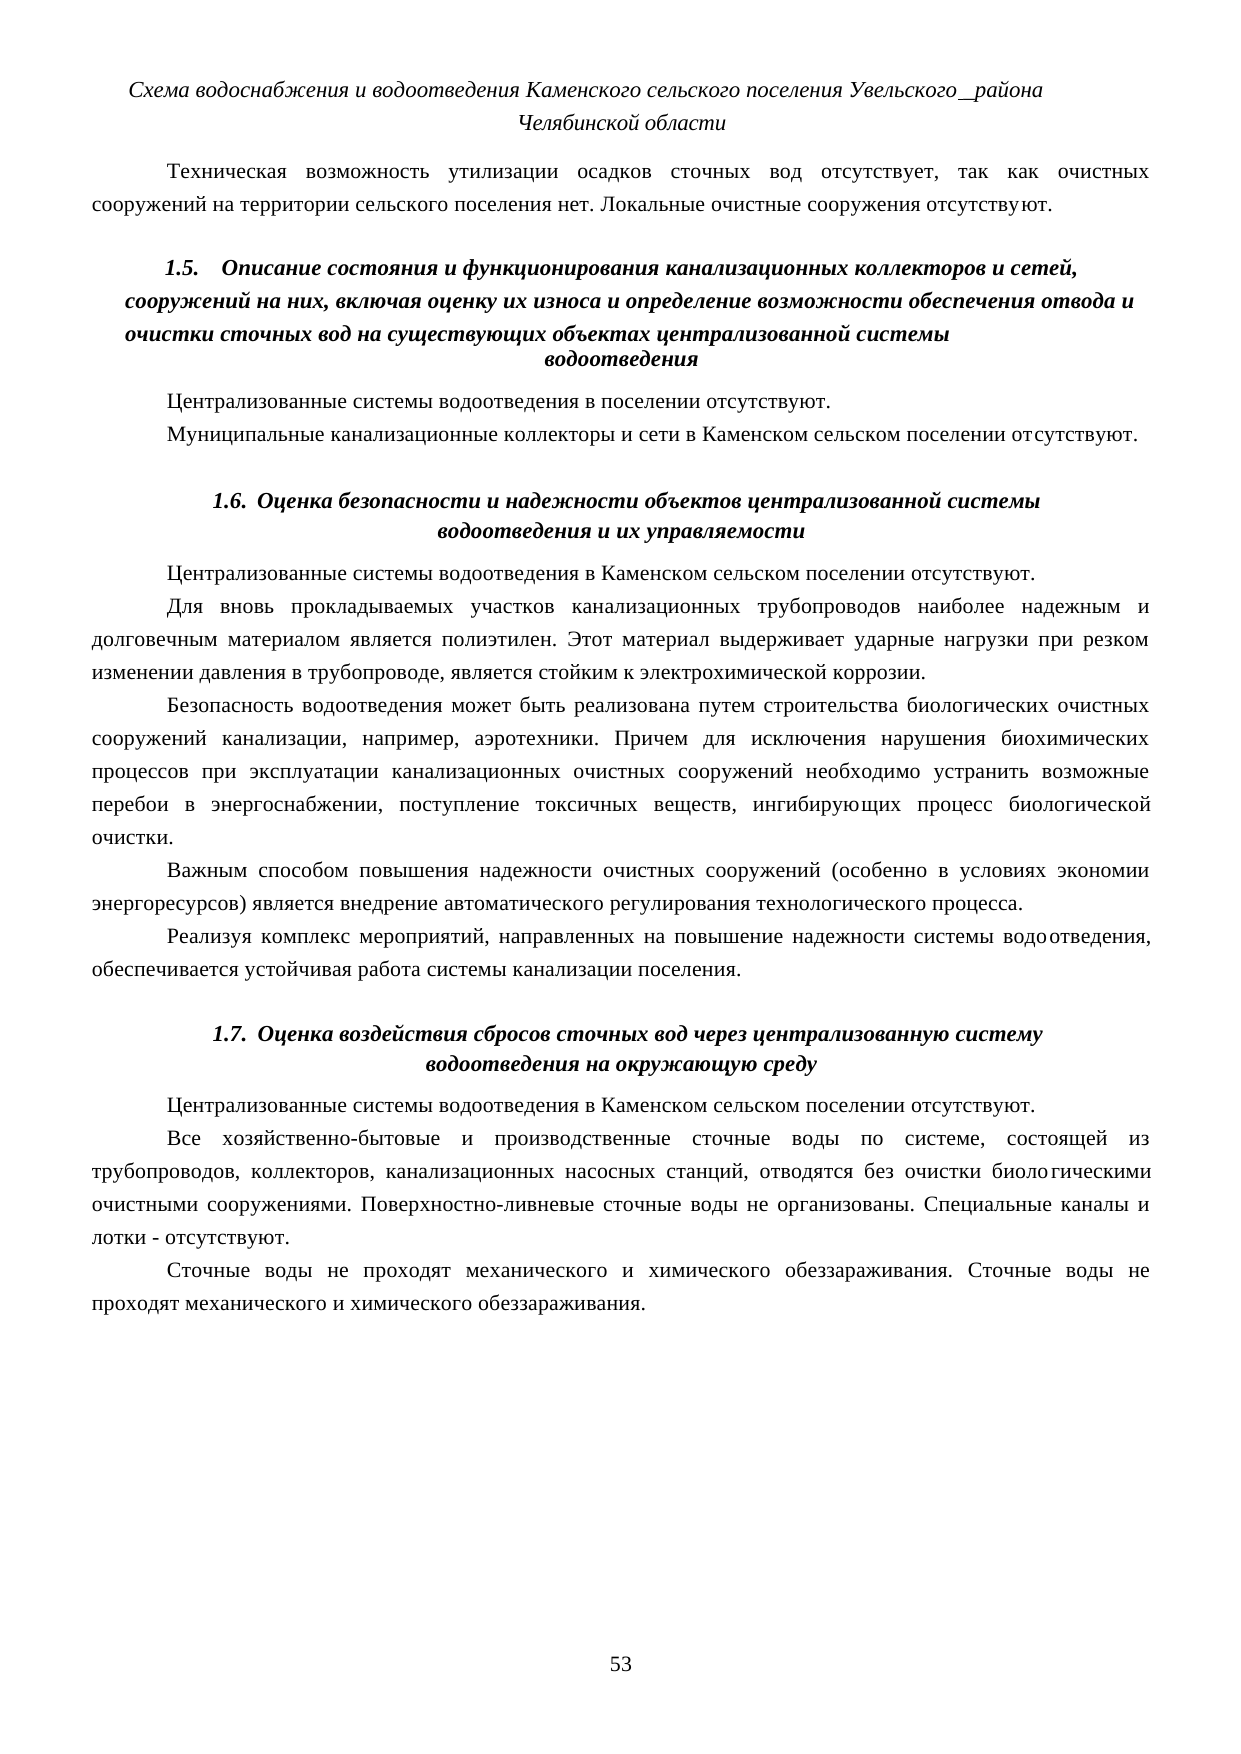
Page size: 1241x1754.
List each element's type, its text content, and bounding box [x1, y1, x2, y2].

list Оценка воздействия сбросов сточных вод через централизованную систему [212, 1023, 1153, 1046]
text Все хозяйственно-бытовые и производственные сточные воды по системе, состоящей из трубопроводов, коллекторов, канализационных насосных станций, отводятся без очистки биологическими очистными сооружениями. Поверхностно-ливневые сточные воды не организованы. Специальные каналы и лотки - отсутствуют. [92, 1119, 1151, 1251]
text Реализуя комплекс мероприятий, направленных на повышение надежности системы водоотведения, обеспечивается устойчивая работа системы канализации поселения. [92, 917, 1151, 983]
list Описание состояния и функционирования канализационных коллекторов и сетей, сооружений на них, включая оценку их износа и определение возможности обеспечения отвода и очистки сточных вод на существующих объектах централизованной системы [125, 249, 1151, 348]
text Для вновь прокладываемых участков канализационных трубопроводов наиболее надежным и долговечным материалом является полиэтилен. Этот материал выдерживает ударные нагрузки при резком изменении давления в трубопроводе, является стойким к электрохимической коррозии. [92, 587, 1151, 686]
text Централизованные системы водоотведения в Каменском сельском поселении отсутствуют. [92, 1086, 1153, 1119]
text Челябинской области [89, 112, 1153, 135]
text Муниципальные канализационные коллекторы и сети в Каменском сельском поселении отсутствуют. [92, 413, 1151, 449]
text 53 [609, 1654, 632, 1676]
text Схема водоснабжения и водоотведения Каменского сельского поселения Увельского _района [128, 79, 1043, 102]
text Безопасность водоотведения может быть реализована путем строительства биологических очистных сооружений канализации, например, аэротехники. Причем для исключения нарушения биохимических процессов при эксплуатации канализационных очистных сооружений необходимо устранить возможные перебои в энергоснабжении, поступление токсичных веществ, ингибирующих процесс биологической очистки. [92, 686, 1151, 851]
text Централизованные системы водоотведения в поселении отсутствуют. [92, 391, 1153, 413]
text водоотведения и их управляемости [89, 521, 1153, 543]
text Важным способом повышения надежности очистных сооружений (особенно в условиях экономии энергоресурсов) является внедрение автоматического регулирования технологического процесса. [92, 851, 1151, 917]
text Техническая возможность утилизации осадков сточных вод отсутствует, так как очистных сооружений на территории сельского поселения нет. Локальные очистные сооружения отсутствуют. [92, 152, 1151, 218]
text водоотведения на окружающую среду [89, 1053, 1153, 1076]
text Централизованные системы водоотведения в Каменском сельском поселении отсутствуют. [92, 554, 1153, 587]
list Оценка безопасности и надежности объектов централизованной системы [212, 491, 1153, 513]
text Сточные воды не проходят механического и химического обеззараживания. Сточные воды не проходят механического и химического обеззараживания. [92, 1251, 1151, 1317]
text водоотведения [89, 348, 1153, 371]
